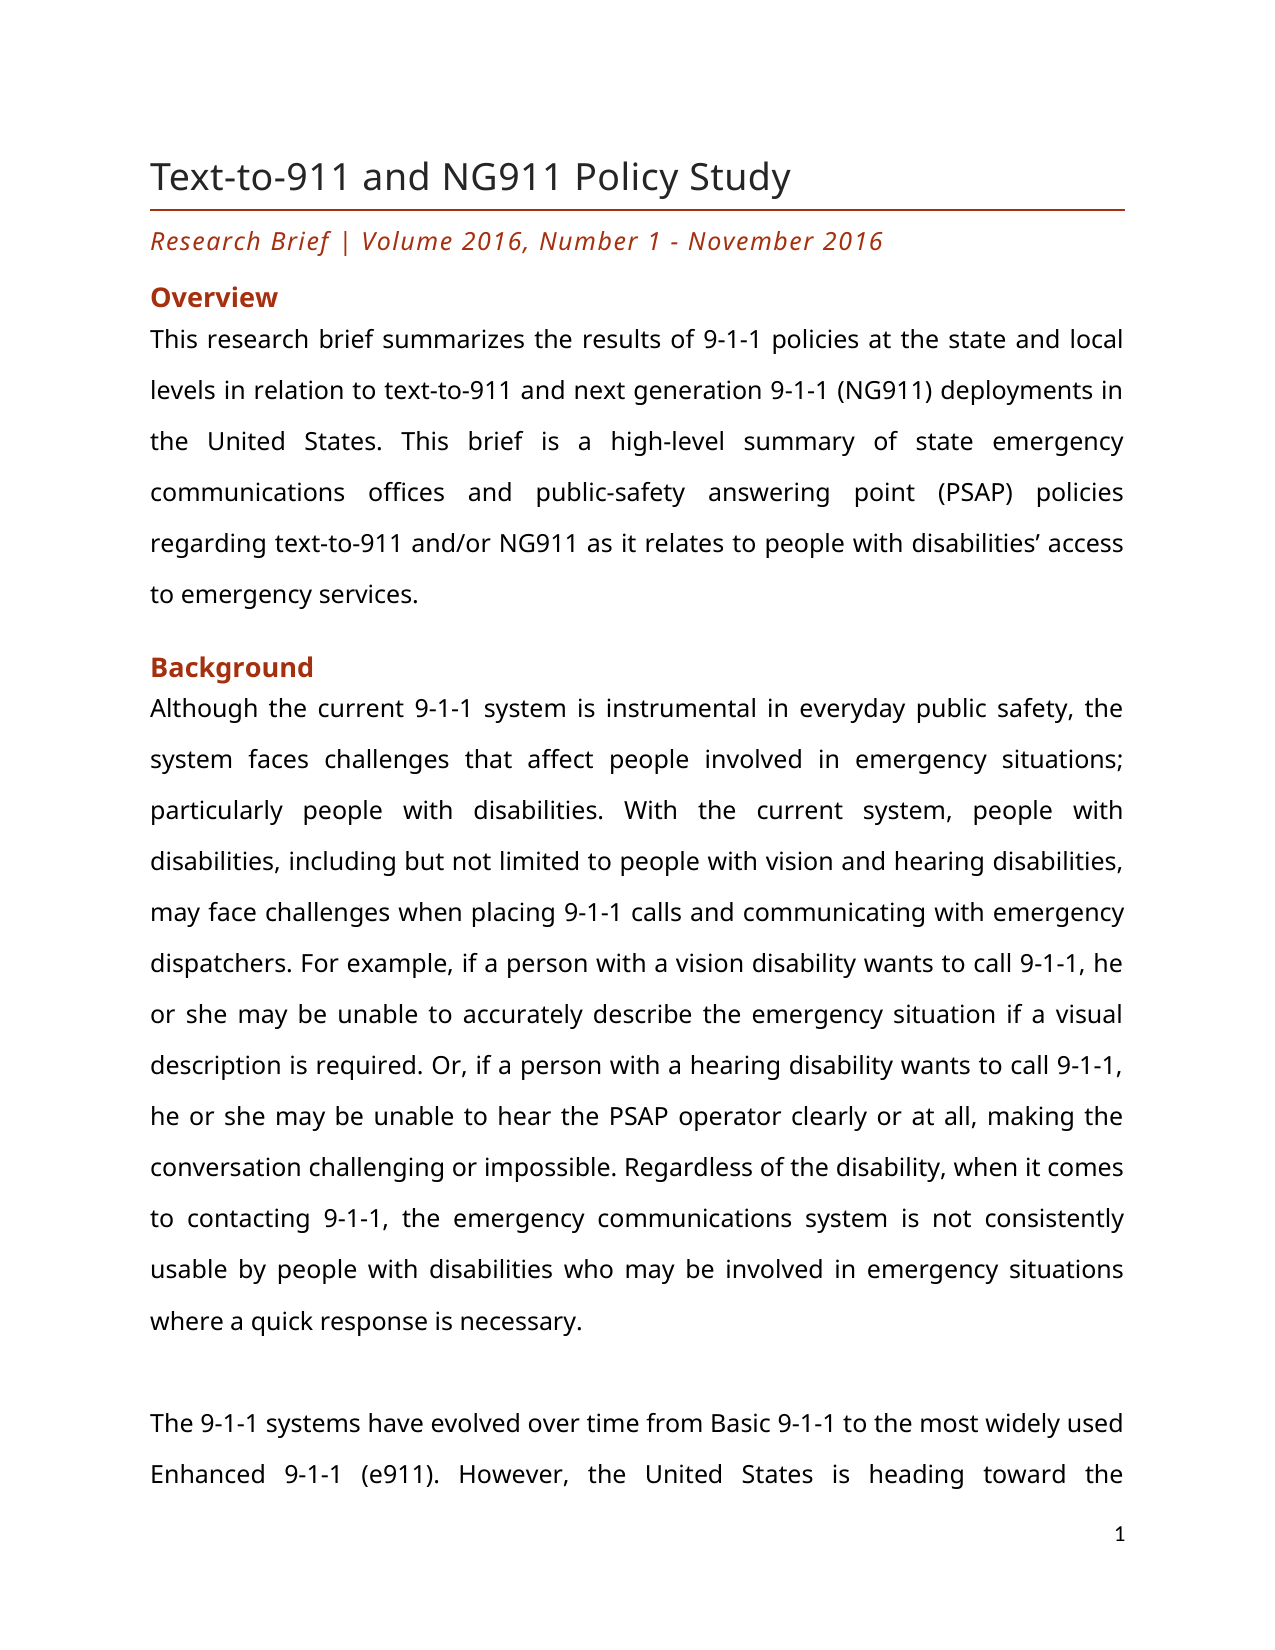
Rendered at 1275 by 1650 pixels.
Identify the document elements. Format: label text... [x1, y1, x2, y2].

text Although the current 9-1-1 system is instrumental in everyday public safety, the system faces challenges that affect people involved in emergency situations; particularly people with disabilities. With the current system, people with disabilities, including but not limited to people with vision and hearing disabilities, may face challenges when placing 9-1-1 calls and communicating with emergency dispatchers. For example, if a person with a vision disability wants to call 9-1-1, he or she may be unable to accurately describe the emergency situation if a visual description is required. Or, if a person with a hearing disability wants to call 9-1-1, he or she may be unable to hear the PSAP operator clearly or at all, making the conversation challenging or impossible. Regardless of the disability, when it comes to contacting 9-1-1, the emergency communications system is not consistently usable by people with disabilities who may be involved in emergency situations where a quick response is necessary. [150, 691, 1125, 1337]
subtitle Background [150, 648, 1125, 685]
text This research brief summarizes the results of 9-1-1 policies at the state and local levels in relation to text-to-911 and next generation 9-1-1 (NG911) deployments in the United States. This brief is a high-level summary of state emergency communications offices and public-safety answering point (PSAP) policies regarding text-to-911 and/or NG911 as it relates to people with disabilities’ access to emergency services. [150, 321, 1125, 611]
title Text-to-911 and NG911 Policy Study [150, 150, 1125, 209]
subtitle Research Brief | Volume 2016, Number 1 - November 2016 [150, 224, 1125, 258]
subtitle Overview [150, 279, 1125, 316]
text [150, 1405, 1125, 1490]
